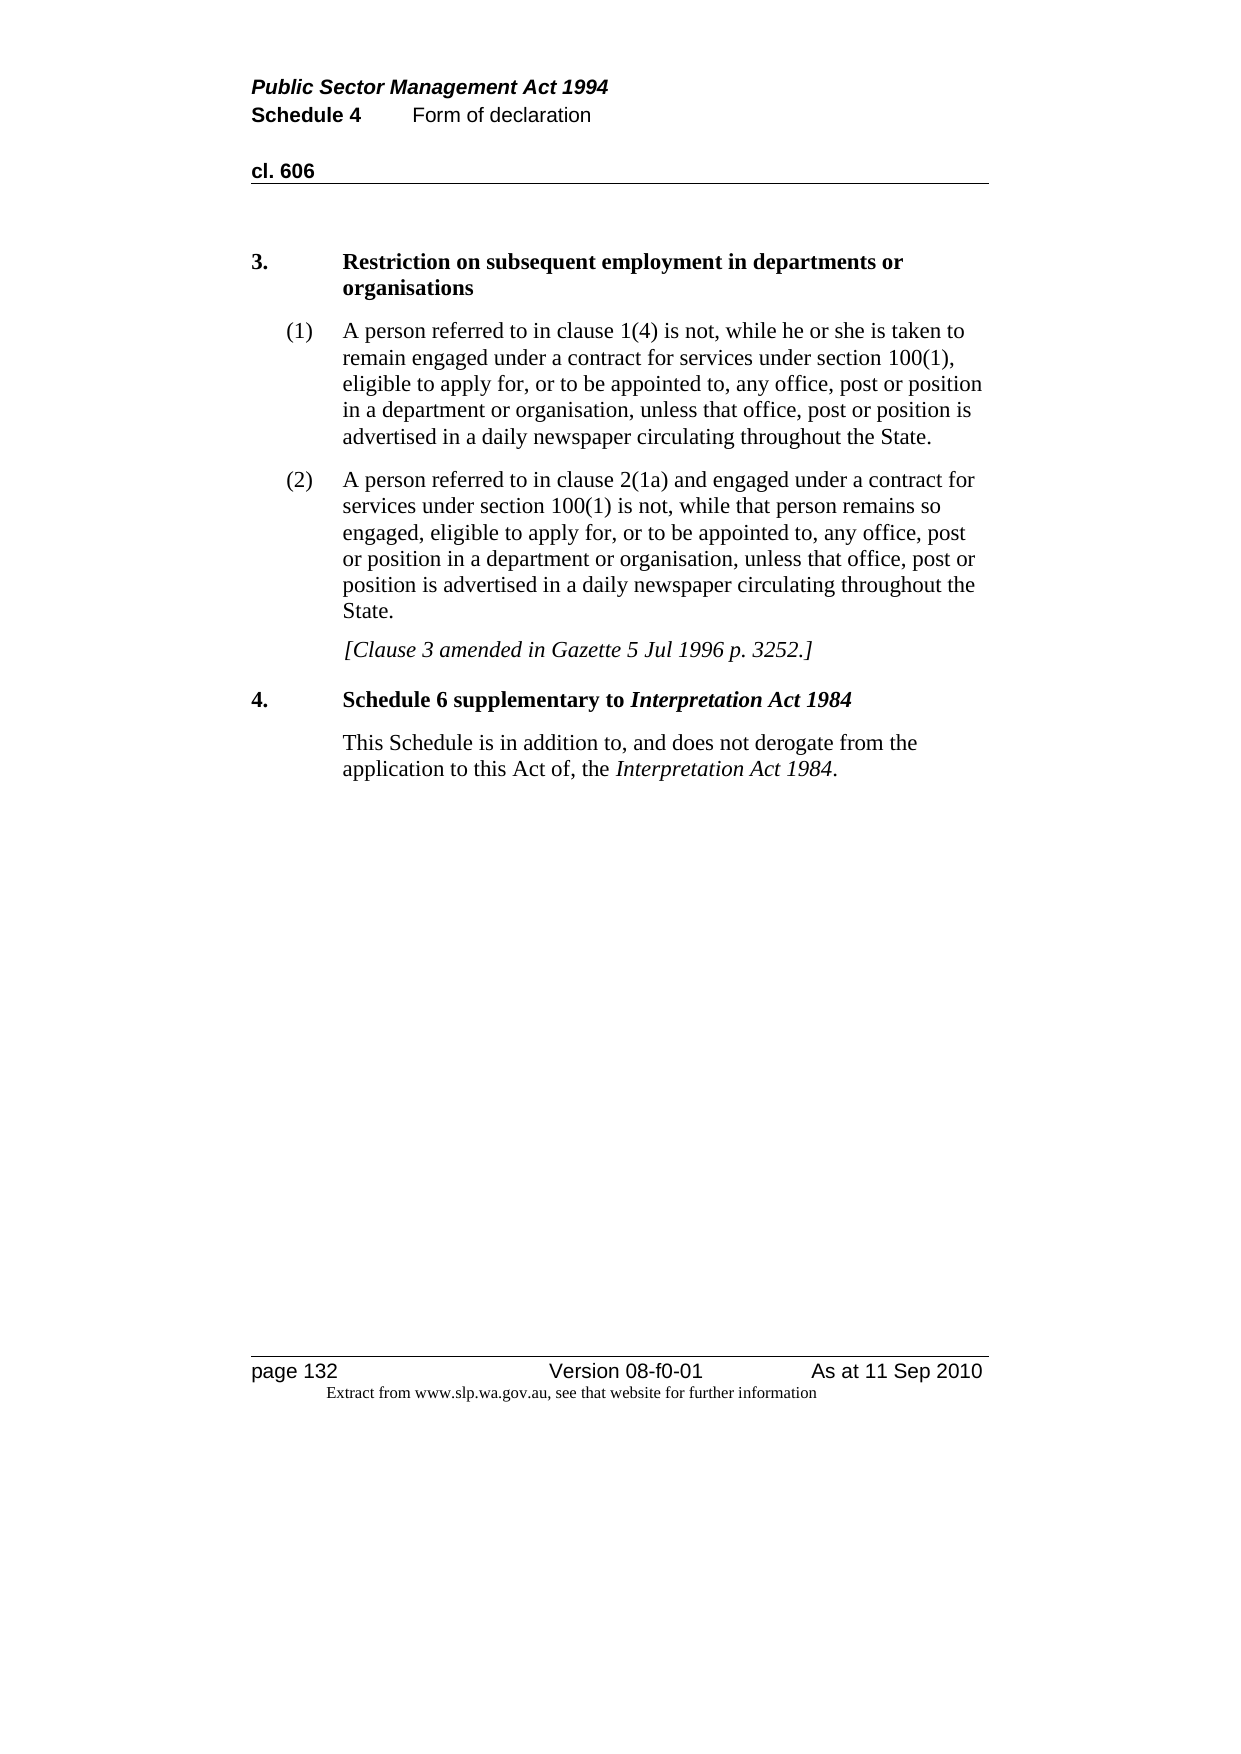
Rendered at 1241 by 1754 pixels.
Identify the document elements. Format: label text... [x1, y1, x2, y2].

text [Clause 3 amended in Gazette 5 Jul 1996 p. 3252.] [251, 636, 989, 663]
text This Schedule is in addition to, and does not derogate from the application to this Act of, the Interpretation Act 1984. [251, 729, 989, 781]
text (1) A person referred to in clause 1(4) is not, while he or she is taken to remain engaged under a contract for services under section 100(1), eligible to apply for, or to be appointed to, any office, post or position in a department or organisation, unless that office, post or position is advertised in a daily newspaper circulating throughout the State. [251, 317, 989, 449]
text (2) A person referred to in clause 2(1a) and engaged under a contract for services under section 100(1) is not, while that person remains so engaged, eligible to apply for, or to be appointed to, any office, post or position in a department or organisation, unless that office, post or position is advertised in a daily newspaper circulating throughout the State. [251, 466, 989, 624]
subtitle 3. Restriction on subsequent employment in departments or organisations [251, 248, 989, 301]
subtitle 4. Schedule 6 supplementary to Interpretation Act 1984 [251, 686, 989, 712]
